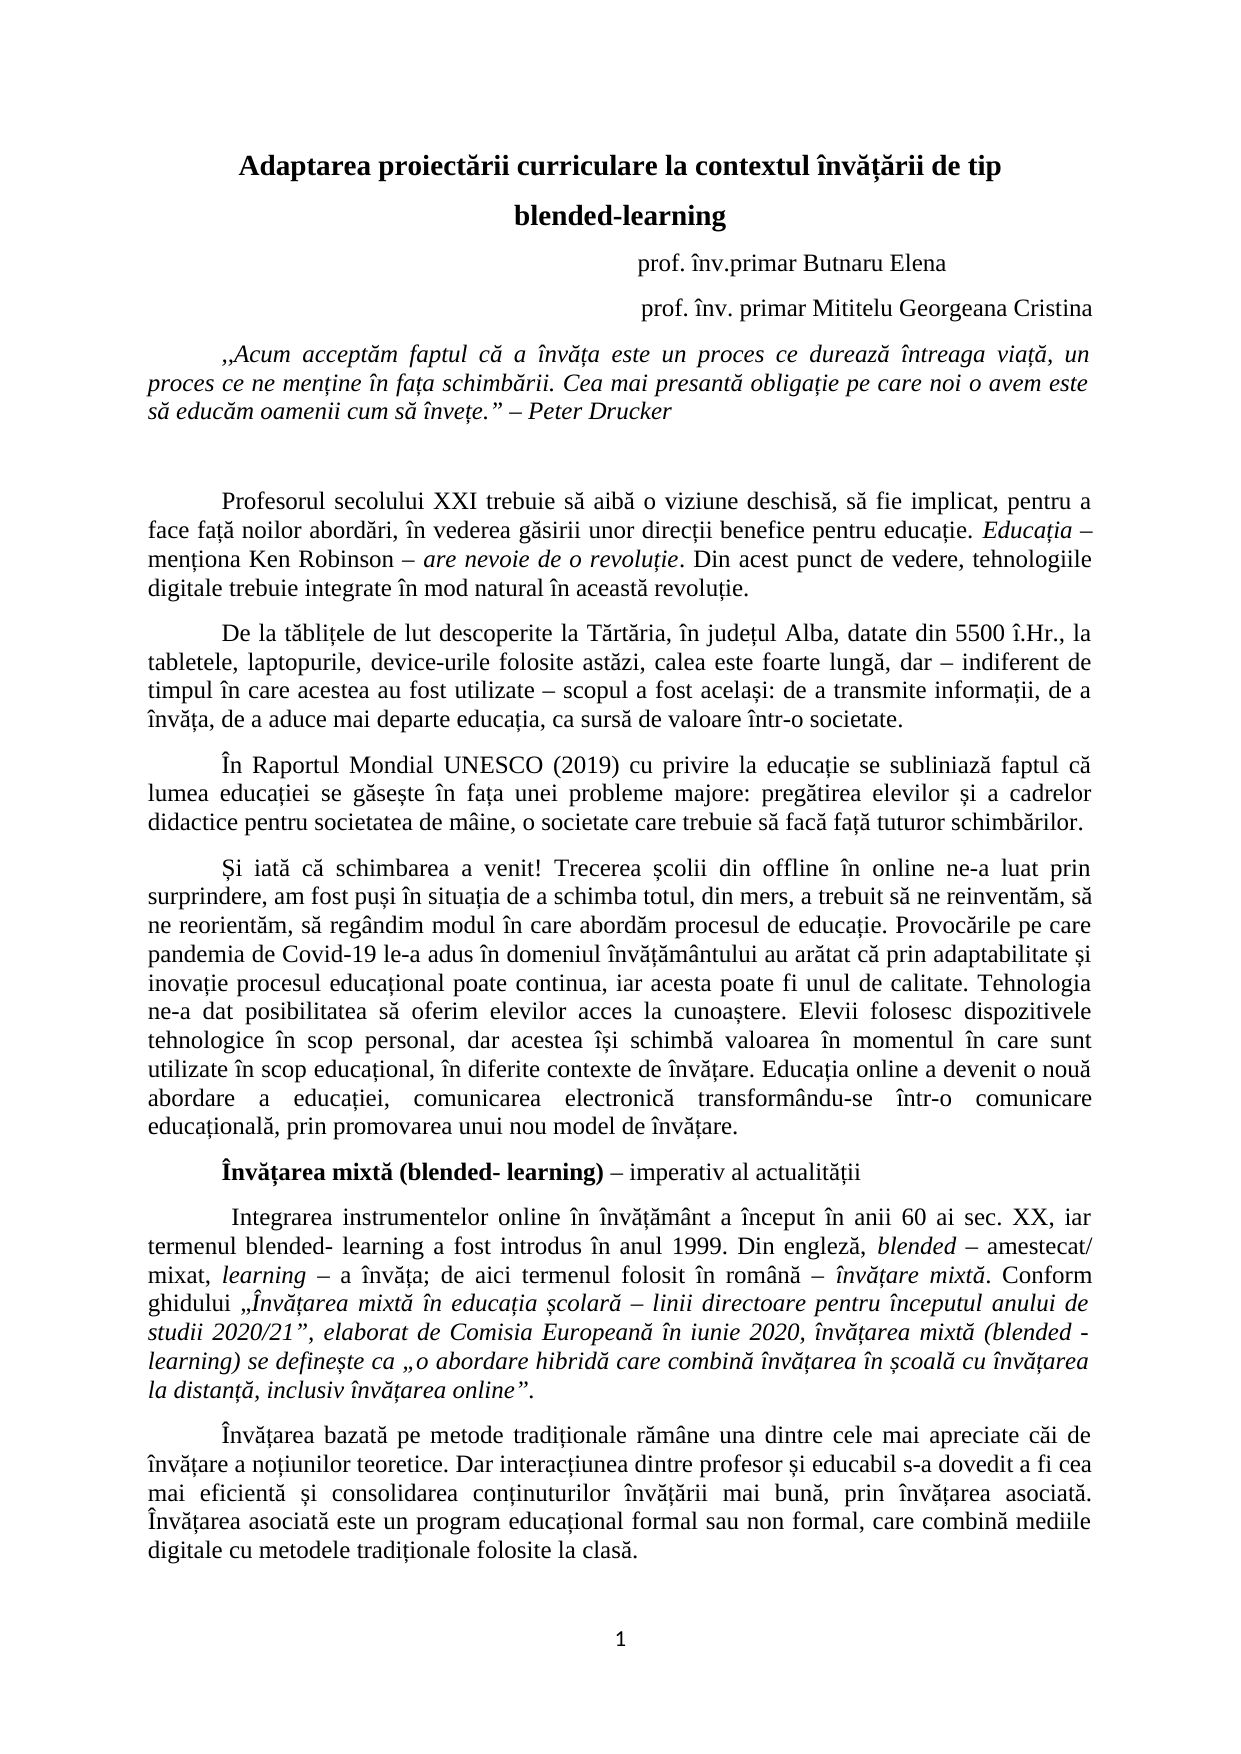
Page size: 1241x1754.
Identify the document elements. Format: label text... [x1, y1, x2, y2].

text Învățarea mixtă (blended- learning) – imperativ al actualității [148, 1157, 1093, 1186]
text Învățarea bazată pe metode tradiționale rămâne una dintre cele mai apreciate căi de învățare a noțiunilor teoretice. Dar interacțiunea dintre profesor și educabil s-a dovedit a fi cea mai eficientă și consolidarea conținuturilor învățării mai bună, prin învățarea asociată. Învățarea asociată este un program educațional formal sau non formal, care combină mediile digitale cu metodele tradiționale folosite la clasă. [148, 1420, 1093, 1564]
text prof. înv.primar Butnaru Elena [148, 248, 1093, 277]
text prof. înv. primar Mititelu Georgeana Cristina [148, 293, 1093, 322]
text Integrarea instrumentelor online în învățământ a început în anii 60 ai sec. XX, iar termenul blended- learning a fost introdus în anul 1999. Din engleză, blended – amestecat/ mixat, learning – a învăța; de aici termenul folosit în română – învățare mixtă. Conform ghidului „Învățarea mixtă în educația școlară – linii directoare pentru începutul anului de studii 2020/21”, elaborat de Comisia Europeană în iunie 2020, învățarea mixtă (blended - learning) se definește ca „o abordare hibridă care combină învățarea în școală cu învățarea la distanță, inclusiv învățarea online”. [148, 1202, 1093, 1403]
text În Raportul Mondial UNESCO (2019) cu privire la educație se subliniază faptul că lumea educației se găsește în fața unei probleme majore: pregătirea elevilor și a cadrelor didactice pentru societatea de mâine, o societate care trebuie să facă față tuturor schimbărilor. [148, 750, 1093, 836]
text blended-learning [148, 198, 1093, 231]
text Profesorul secolului XXI trebuie să aibă o viziune deschisă, să fie implicat, pentru a face față noilor abordări, în vederea găsirii unor direcții benefice pentru educație. Educația – menționa Ken Robinson – are nevoie de o revoluție. Din acest punct de vedere, tehnologiile digitale trebuie integrate în mod natural în această revoluție. [148, 486, 1093, 601]
text Adaptarea proiectării curriculare la contextul învățării de tip [148, 148, 1093, 181]
text ,,Acum acceptăm faptul că a învăța este un proces ce durează întreaga viață, un proces ce ne menține în fața schimbării. Cea mai presantă obligație pe care noi o avem este să educăm oamenii cum să învețe.” – Peter Drucker [148, 339, 1093, 425]
text De la tăblițele de lut descoperite la Tărtăria, în județul Alba, datate din 5500 î.Hr., la tabletele, laptopurile, device-urile folosite astăzi, calea este foarte lungă, dar – indiferent de timpul în care acestea au fost utilizate – scopul a fost același: de a transmite informații, de a învăța, de a aduce mai departe educația, ca sursă de valoare într-o societate. [148, 618, 1093, 733]
text Și iată că schimbarea a venit! Trecerea școlii din offline în online ne-a luat prin surprindere, am fost puși în situația de a schimba totul, din mers, a trebuit să ne reinventăm, să ne reorientăm, să regândim modul în care abordăm procesul de educație. Provocările pe care pandemia de Covid-19 le-a adus în domeniul învățământului au arătat că prin adaptabilitate și inovație procesul educațional poate continua, iar acesta poate fi unul de calitate. Tehnologia ne-a dat posibilitatea să oferim elevilor acces la cunoaștere. Elevii folosesc dispozitivele tehnologice în scop personal, dar acestea își schimbă valoarea în momentul în care sunt utilizate în scop educațional, în diferite contexte de învățare. Educația online a devenit o nouă abordare a educației, comunicarea electronică transformându-se într-o comunicare educațională, prin promovarea unui nou model de învățare. [148, 853, 1093, 1140]
